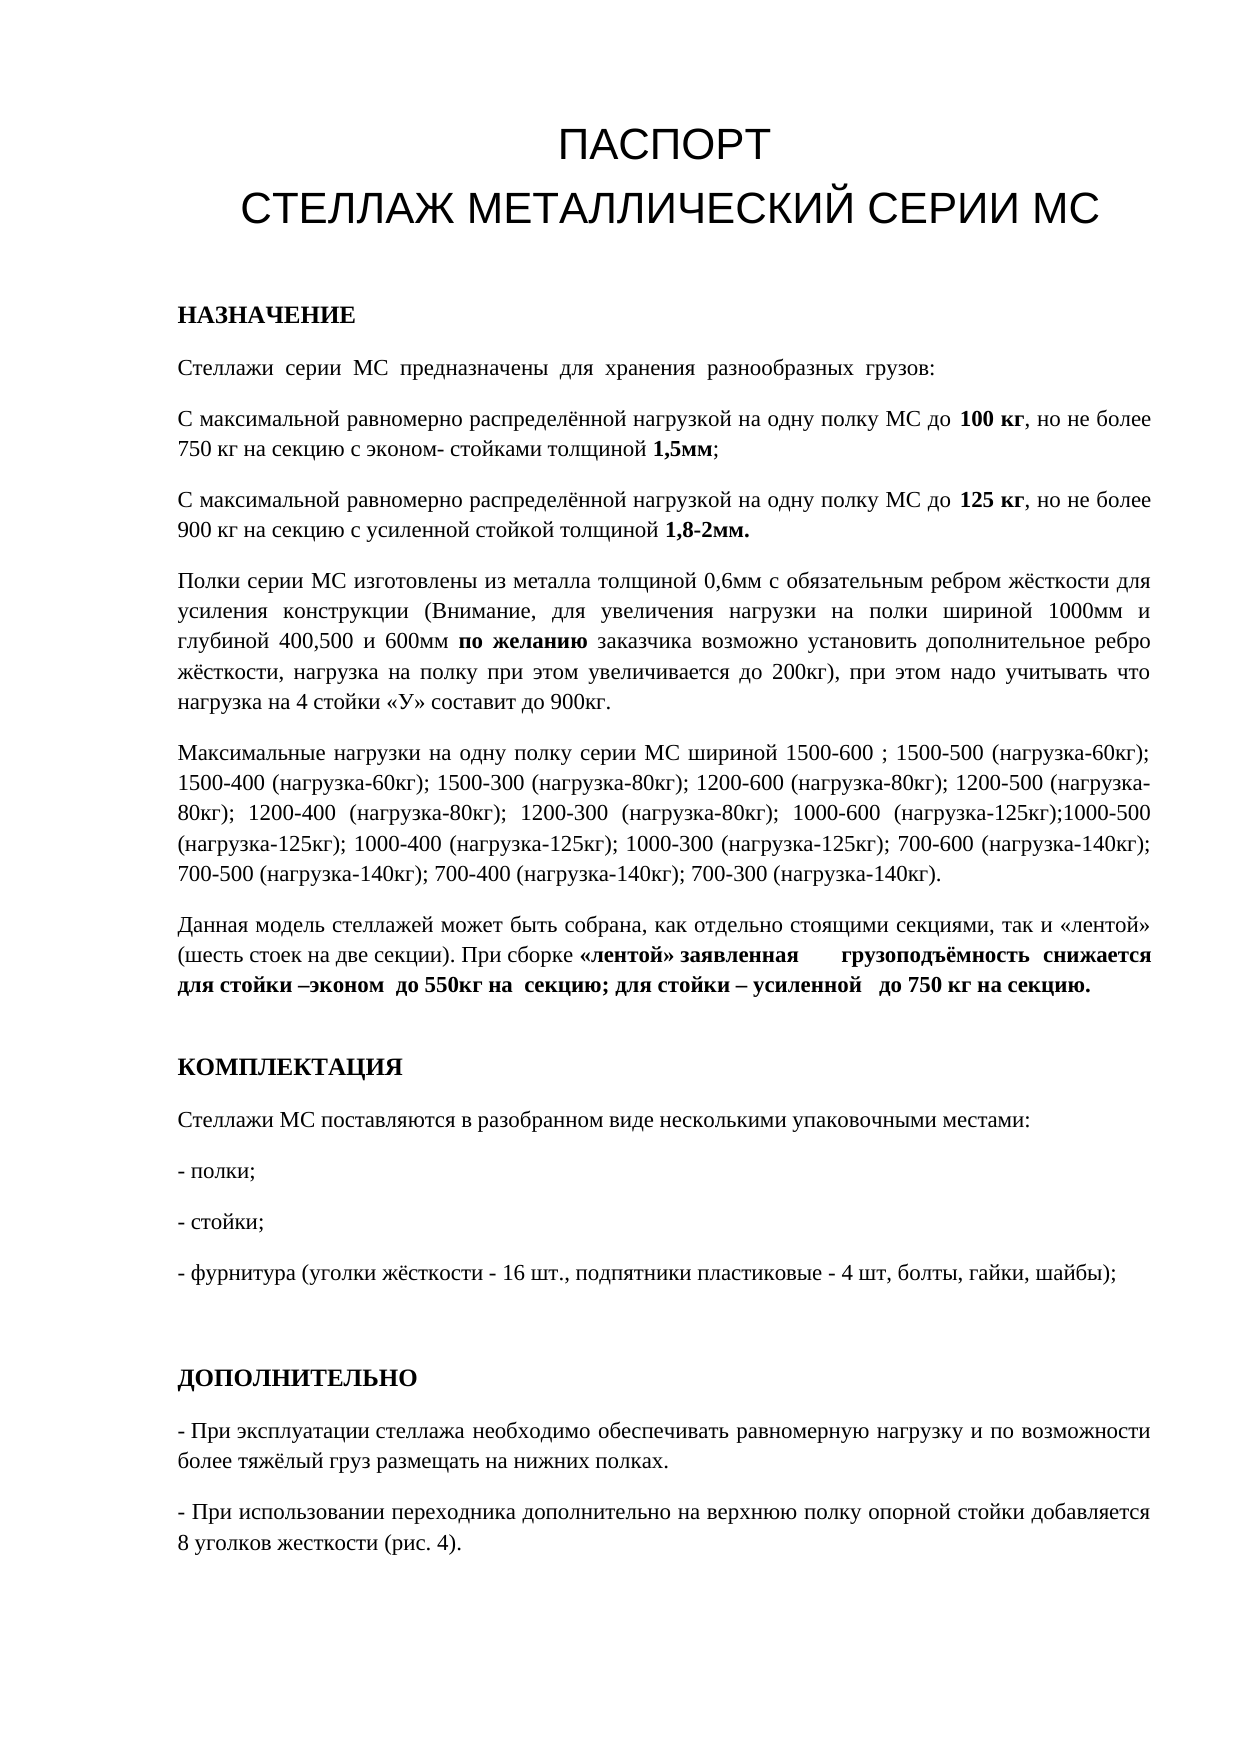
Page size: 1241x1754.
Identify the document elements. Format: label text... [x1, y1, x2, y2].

text - полки; [177, 1157, 1152, 1184]
text НАЗНАЧЕНИЕ [177, 300, 1152, 328]
text - стойки; [177, 1208, 1152, 1235]
text С максимальной равномерно распределённой нагрузкой на одну полку МС до 125 кг, но не более 900 кг на секцию с усиленной стойкой толщиной 1,8-2мм. [177, 486, 1152, 542]
text Максимальные нагрузки на одну полку серии МС шириной 1500-600 ; 1500-500 (нагрузка-60кг); 1500-400 (нагрузка-60кг); 1500-300 (нагрузка-80кг); 1200-600 (нагрузка-80кг); 1200-500 (нагрузка-80кг); 1200-400 (нагрузка-80кг); 1200-300 (нагрузка-80кг); 1000-600 (нагрузка-125кг);1000-500 (нагрузка-125кг); 1000-400 (нагрузка-125кг); 1000-300 (нагрузка-125кг); 700-600 (нагрузка-140кг); 700-500 (нагрузка-140кг); 700-400 (нагрузка-140кг); 700-300 (нагрузка-140кг). [177, 739, 1152, 886]
text С максимальной равномерно распределённой нагрузкой на одну полку МС до 100 кг, но не более 750 кг на секцию с эконом- стойками толщиной 1,5мм; [177, 404, 1152, 461]
text Данная модель стеллажей может быть собрана, как отдельно стоящими секциями, так и «лентой» (шесть стоек на две секции). При сборке «лентой» заявленная грузоподъёмность снижается для стойки –эконом до 550кг на секцию; для стойки – усиленной до 750 кг на секцию. [177, 911, 1152, 1028]
text Полки серии МС изготовлены из металла толщиной 0,6мм с обязательным ребром жёсткости для усиления конструкции (Внимание, для увеличения нагрузки на полки шириной 1000мм и глубиной 400,500 и 600мм по желанию заказчика возможно установить дополнительное ребро жёсткости, нагрузка на полку при этом увеличивается до 200кг), при этом надо учитывать что нагрузка на 4 стойки «У» составит до 900кг. [177, 567, 1152, 714]
text - фурнитура (уголки жёсткости - 16 шт., подпятники пластиковые - 4 шт, болты, гайки, шайбы); [177, 1259, 1152, 1286]
text Стеллажи серии МС предназначены для хранения разнообразных грузов: [177, 353, 1152, 380]
text КОМПЛЕКТАЦИЯ [177, 1052, 1152, 1081]
text - При использовании переходника дополнительно на верхнюю полку опорной стойки добавляется 8 уголков жесткости (рис. 4). [177, 1498, 1152, 1555]
text - При эксплуатации стеллажа необходимо обеспечивать равномерную нагрузку и по возможности более тяжёлый груз размещать на нижних полках. [177, 1417, 1152, 1474]
text ПАСПОРТ [177, 118, 1152, 168]
text ДОПОЛНИТЕЛЬНО [177, 1363, 1152, 1392]
text Стеллажи МС поставляются в разобранном виде несколькими упаковочными местами: [177, 1106, 1152, 1133]
text СТЕЛЛАЖ МЕТАЛЛИЧЕСКИЙ СЕРИИ МС [177, 182, 1152, 232]
